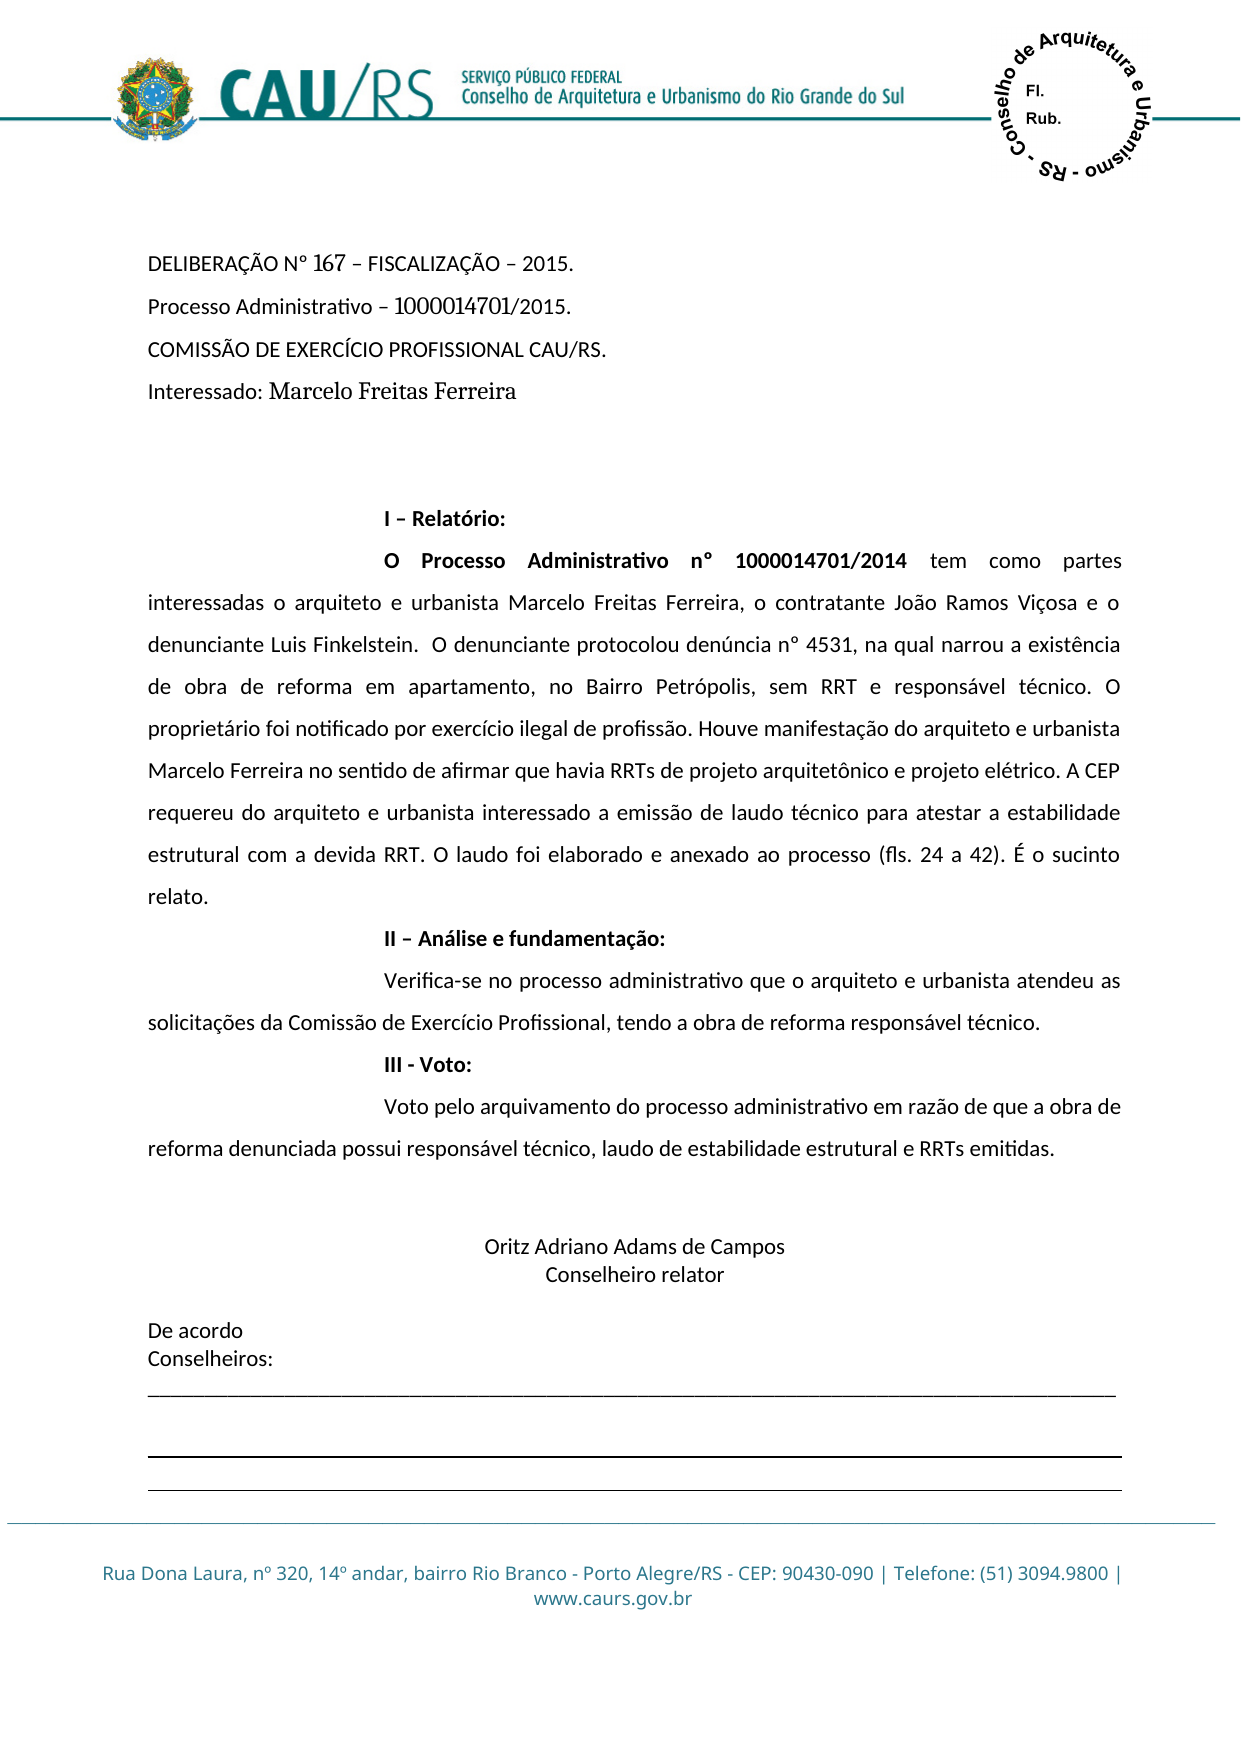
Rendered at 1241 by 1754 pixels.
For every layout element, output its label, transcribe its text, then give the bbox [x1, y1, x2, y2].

text COMISSÃO DE EXERCÍCIO PROFISSIONAL CAU/RS. [148, 335, 1122, 363]
text O Processo Administrativo nº 1000014701/2014 tem como partes interessadas o arquiteto e urbanista Marcelo Freitas Ferreira, o contratante João Ramos Viçosa e o denunciante Luis Finkelstein. O denunciante protocolou denúncia nº 4531, na qual narrou a existência de obra de reforma em apartamento, no Bairro Petrópolis, sem RRT e responsável técnico. O proprietário foi notificado por exercício ilegal de profissão. Houve manifestação do arquiteto e urbanista Marcelo Ferreira no sentido de afirmar que havia RRTs de projeto arquitetônico e projeto elétrico. A CEP requereu do arquiteto e urbanista interessado a emissão de laudo técnico para atestar a estabilidade estrutural com a devida RRT. O laudo foi elaborado e anexado ao processo (fls. 24 a 42). É o sucinto relato. [148, 546, 1122, 910]
text Processo Administrativo – /2015. [148, 292, 1122, 321]
text Verifica-se no processo administrativo que o arquiteto e urbanista atendeu as solicitações da Comissão de Exercício Profissional, tendo a obra de reforma responsável técnico. [148, 966, 1122, 1036]
text Oritz Adriano Adams de Campos [148, 1232, 1122, 1260]
text II – Análise e fundamentação: [148, 924, 1122, 952]
text De acordo [148, 1316, 1122, 1344]
text III - Voto: [148, 1050, 1122, 1078]
text Voto pelo arquivamento do processo administrativo em razão de que a obra de reforma denunciada possui responsável técnico, laudo de estabilidade estrutural e RRTs emitidas. [148, 1092, 1122, 1162]
text _____________________________________________________________________________________ [148, 1372, 1122, 1400]
text I – Relatório: [148, 504, 1122, 532]
text DELIBERAÇÃO Nº – FISCALIZAÇÃO – 2015. [148, 249, 1122, 277]
text Conselheiros: [148, 1344, 1122, 1372]
text Interessado: [148, 377, 1122, 406]
picture [0, 0, 1241, 183]
text Conselheiro relator [148, 1260, 1122, 1288]
